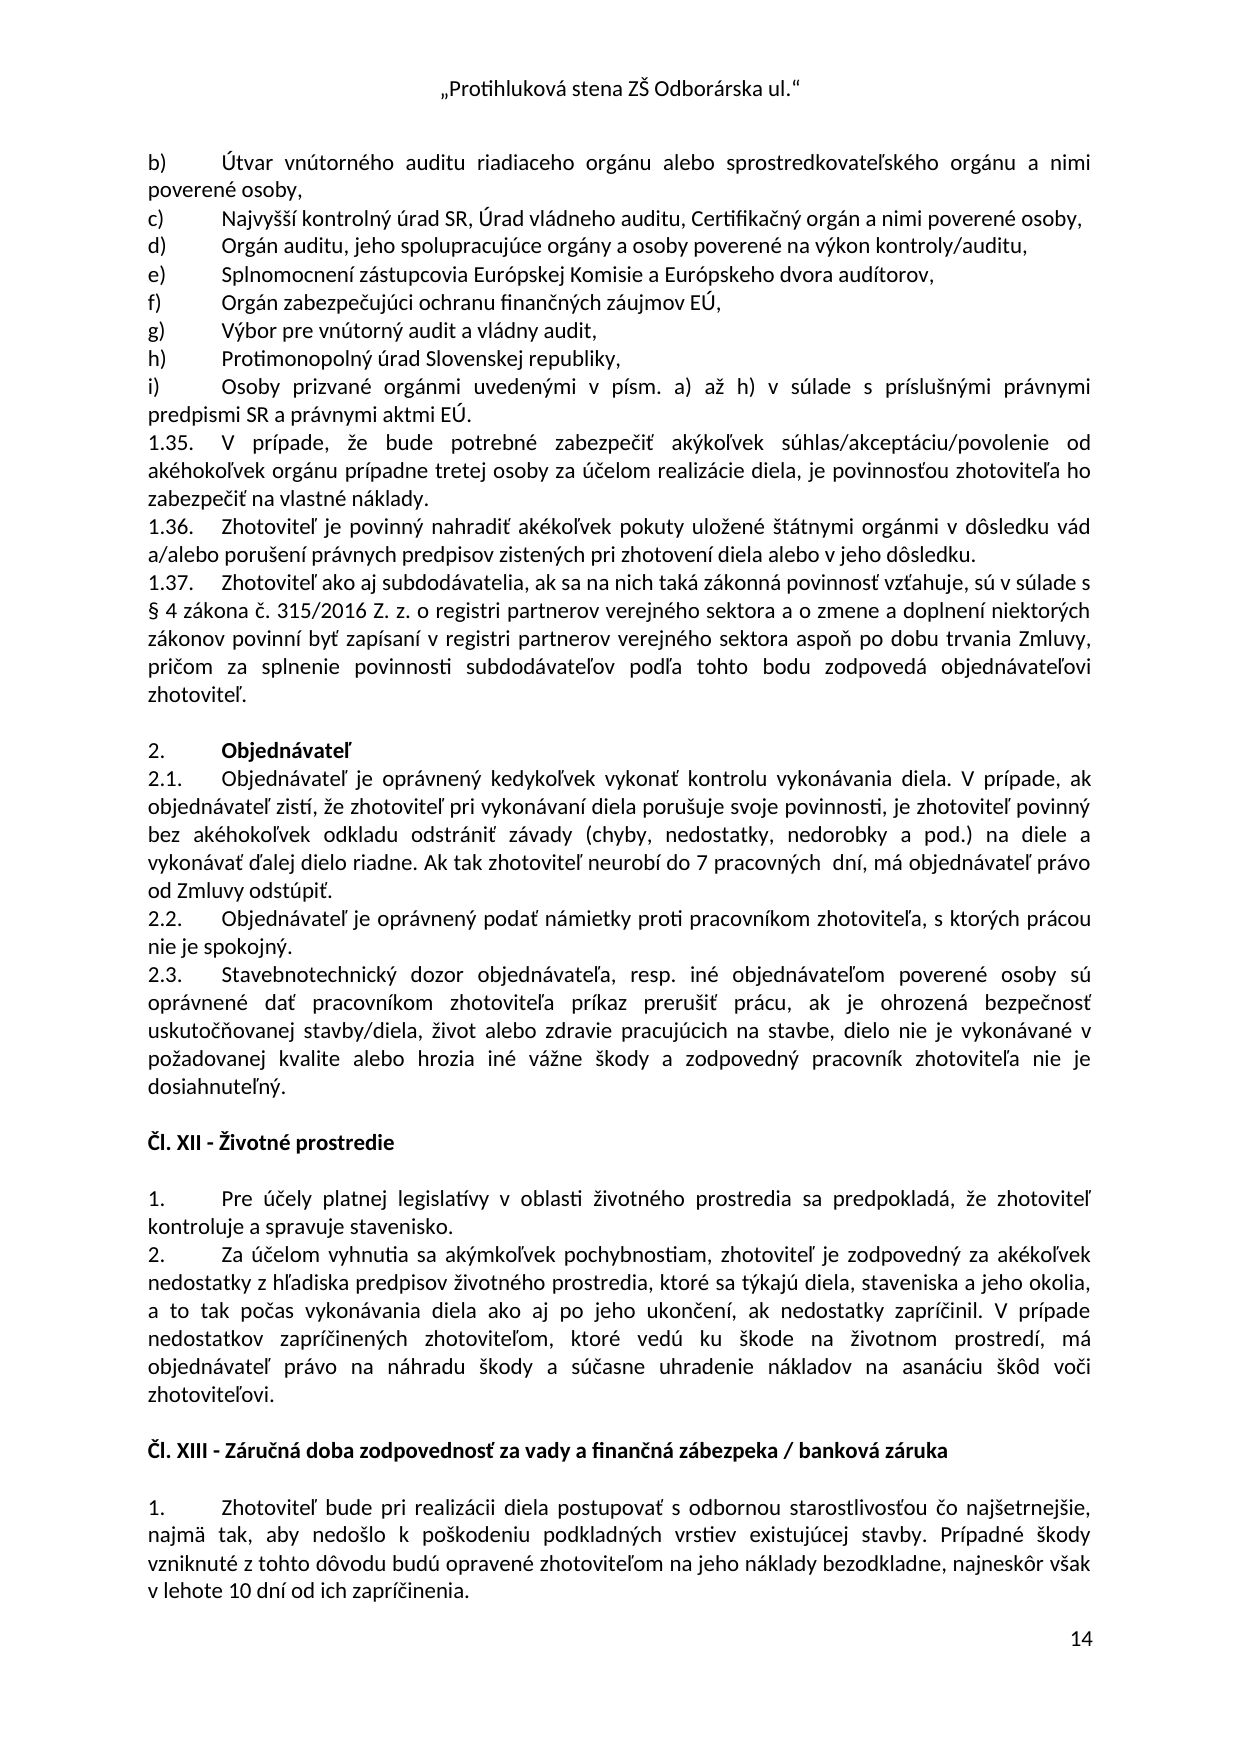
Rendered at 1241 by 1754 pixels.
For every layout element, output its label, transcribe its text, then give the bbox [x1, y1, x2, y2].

text c) Najvyšší kontrolný úrad SR, Úrad vládneho auditu, Certifikačný orgán a nimi poverené osoby, [148, 204, 1093, 232]
text Čl. XII - Životné prostredie [148, 1128, 1093, 1156]
text 1. Pre účely platnej legislatívy v oblasti životného prostredia sa predpokladá, že zhotoviteľ kontroluje a spravuje stavenisko. [148, 1184, 1093, 1240]
text 1.36. Zhotoviteľ je povinný nahradiť akékoľvek pokuty uložené štátnymi orgánmi v dôsledku vád a/alebo porušení právnych predpisov zistených pri zhotovení diela alebo v jeho dôsledku. [148, 512, 1093, 568]
text i) Osoby prizvané orgánmi uvedenými v písm. a) až h) v súlade s príslušnými právnymi predpismi SR a právnymi aktmi EÚ. [148, 372, 1093, 428]
text 1. Zhotoviteľ bude pri realizácii diela postupovať s odbornou starostlivosťou čo najšetrnejšie, najmä tak, aby nedošlo k poškodeniu podkladných vrstiev existujúcej stavby. Prípadné škody vzniknuté z tohto dôvodu budú opravené zhotoviteľom na jeho náklady bezodkladne, najneskôr však v lehote 10 dní od ich zapríčinenia. [148, 1493, 1093, 1605]
text d) Orgán auditu, jeho spolupracujúce orgány a osoby poverené na výkon kontroly/auditu, [148, 232, 1093, 260]
text 2. Za účelom vyhnutia sa akýmkoľvek pochybnostiam, zhotoviteľ je zodpovedný za akékoľvek nedostatky z hľadiska predpisov životného prostredia, ktoré sa týkajú diela, staveniska a jeho okolia, a to tak počas vykonávania diela ako aj po jeho ukončení, ak nedostatky zapríčinil. V prípade nedostatkov zapríčinených zhotoviteľom, ktoré vedú ku škode na životnom prostredí, má objednávateľ právo na náhradu škody a súčasne uhradenie nákladov na asanáciu škôd voči zhotoviteľovi. [148, 1240, 1093, 1408]
text g) Výbor pre vnútorný audit a vládny audit, [148, 316, 1093, 344]
text 2.1. Objednávateľ je oprávnený kedykoľvek vykonať kontrolu vykonávania diela. V prípade, ak objednávateľ zistí, že zhotoviteľ pri vykonávaní diela porušuje svoje povinnosti, je zhotoviteľ povinný bez akéhokoľvek odkladu odstrániť závady (chyby, nedostatky, nedorobky a pod.) na diele a vykonávať ďalej dielo riadne. Ak tak zhotoviteľ neurobí do 7 pracovných dní, má objednávateľ právo od Zmluvy odstúpiť. [148, 764, 1093, 904]
text Čl. XIII - Záručná doba zodpovednosť za vady a finančná zábezpeka / banková záruka [148, 1437, 1093, 1464]
text e) Splnomocnení zástupcovia Európskej Komisie a Európskeho dvora audítorov, [148, 260, 1093, 288]
text 2.3. Stavebnotechnický dozor objednávateľa, resp. iné objednávateľom poverené osoby sú oprávnené dať pracovníkom zhotoviteľa príkaz prerušiť prácu, ak je ohrozená bezpečnosť uskutočňovanej stavby/diela, život alebo zdravie pracujúcich na stavbe, dielo nie je vykonávané v požadovanej kvalite alebo hrozia iné vážne škody a zodpovedný pracovník zhotoviteľa nie je dosiahnuteľný. [148, 960, 1093, 1100]
text 1.35. V prípade, že bude potrebné zabezpečiť akýkoľvek súhlas/akceptáciu/povolenie od akéhokoľvek orgánu prípadne tretej osoby za účelom realizácie diela, je povinnosťou zhotoviteľa ho zabezpečiť na vlastné náklady. [148, 428, 1093, 512]
text b) Útvar vnútorného auditu riadiaceho orgánu alebo sprostredkovateľského orgánu a nimi poverené osoby, [148, 148, 1093, 204]
text f) Orgán zabezpečujúci ochranu finančných záujmov EÚ, [148, 288, 1093, 316]
text 1.37. Zhotoviteľ ako aj subdodávatelia, ak sa na nich taká zákonná povinnosť vzťahuje, sú v súlade s § 4 zákona č. 315/2016 Z. z. o registri partnerov verejného sektora a o zmene a doplnení niektorých zákonov povinní byť zapísaní v registri partnerov verejného sektora aspoň po dobu trvania Zmluvy, pričom za splnenie povinnosti subdodávateľov podľa tohto bodu zodpovedá objednávateľovi zhotoviteľ. [148, 568, 1093, 708]
text h) Protimonopolný úrad Slovenskej republiky, [148, 344, 1093, 372]
text 2. Objednávateľ [148, 736, 1093, 764]
text 2.2. Objednávateľ je oprávnený podať námietky proti pracovníkom zhotoviteľa, s ktorých prácou nie je spokojný. [148, 904, 1093, 960]
